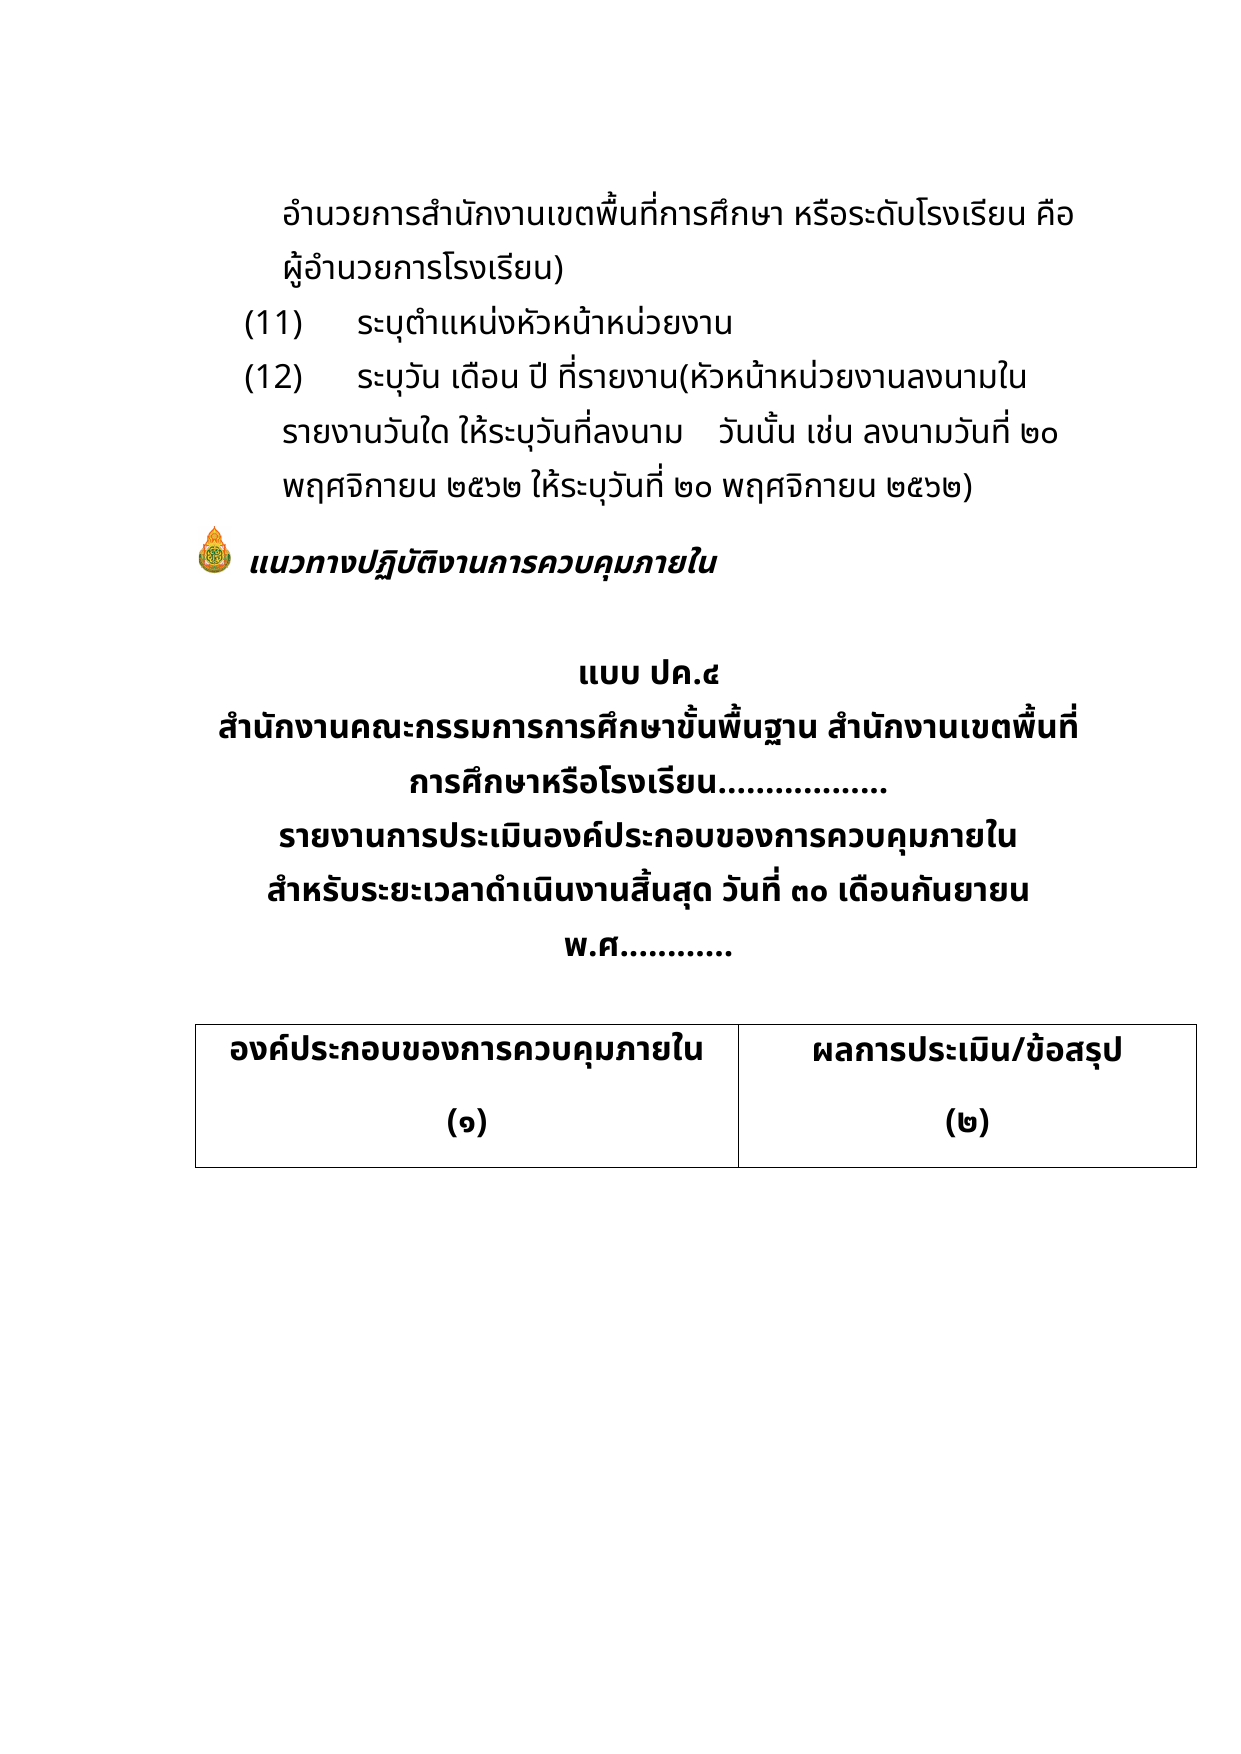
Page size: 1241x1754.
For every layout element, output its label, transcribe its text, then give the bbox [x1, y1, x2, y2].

list ระบุตำแหน่งหัวหน้าหน่วยงาน [244, 299, 1090, 349]
table_header องค์ประกอบของการควบคุมภายใน (๑) [196, 1025, 738, 1167]
text สำนักงานคณะกรรมการการศึกษาขั้นพื้นฐาน สำนักงานเขตพื้นที่การศึกษาหรือโรงเรียน.................. [207, 703, 1090, 808]
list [244, 190, 1090, 295]
text แบบ ปค.๔ [207, 599, 1090, 699]
text สำหรับระยะเวลาดำเนินงานสิ้นสุด วันที่ ๓๐ เดือนกันยายน พ.ศ............ [207, 866, 1090, 971]
list ระบุวัน เดือน ปี ที่รายงาน(หัวหน้าหน่วยงานลงนามในรายงานวันใด ให้ระบุวันที่ลงนาม วันนั้น เช่น ลงนามวันที่ ๒๐ พฤศจิกายน ๒๕๖๒ ให้ระบุวันที่ ๒๐ พฤศจิกายน ๒๕๖๒) [244, 353, 1090, 513]
picture [198, 526, 231, 574]
table_header ผลการประเมิน/ข้อสรุป (๒) [739, 1025, 1196, 1167]
text รายงานการประเมินองค์ประกอบของการควบคุมภายใน [207, 812, 1090, 862]
